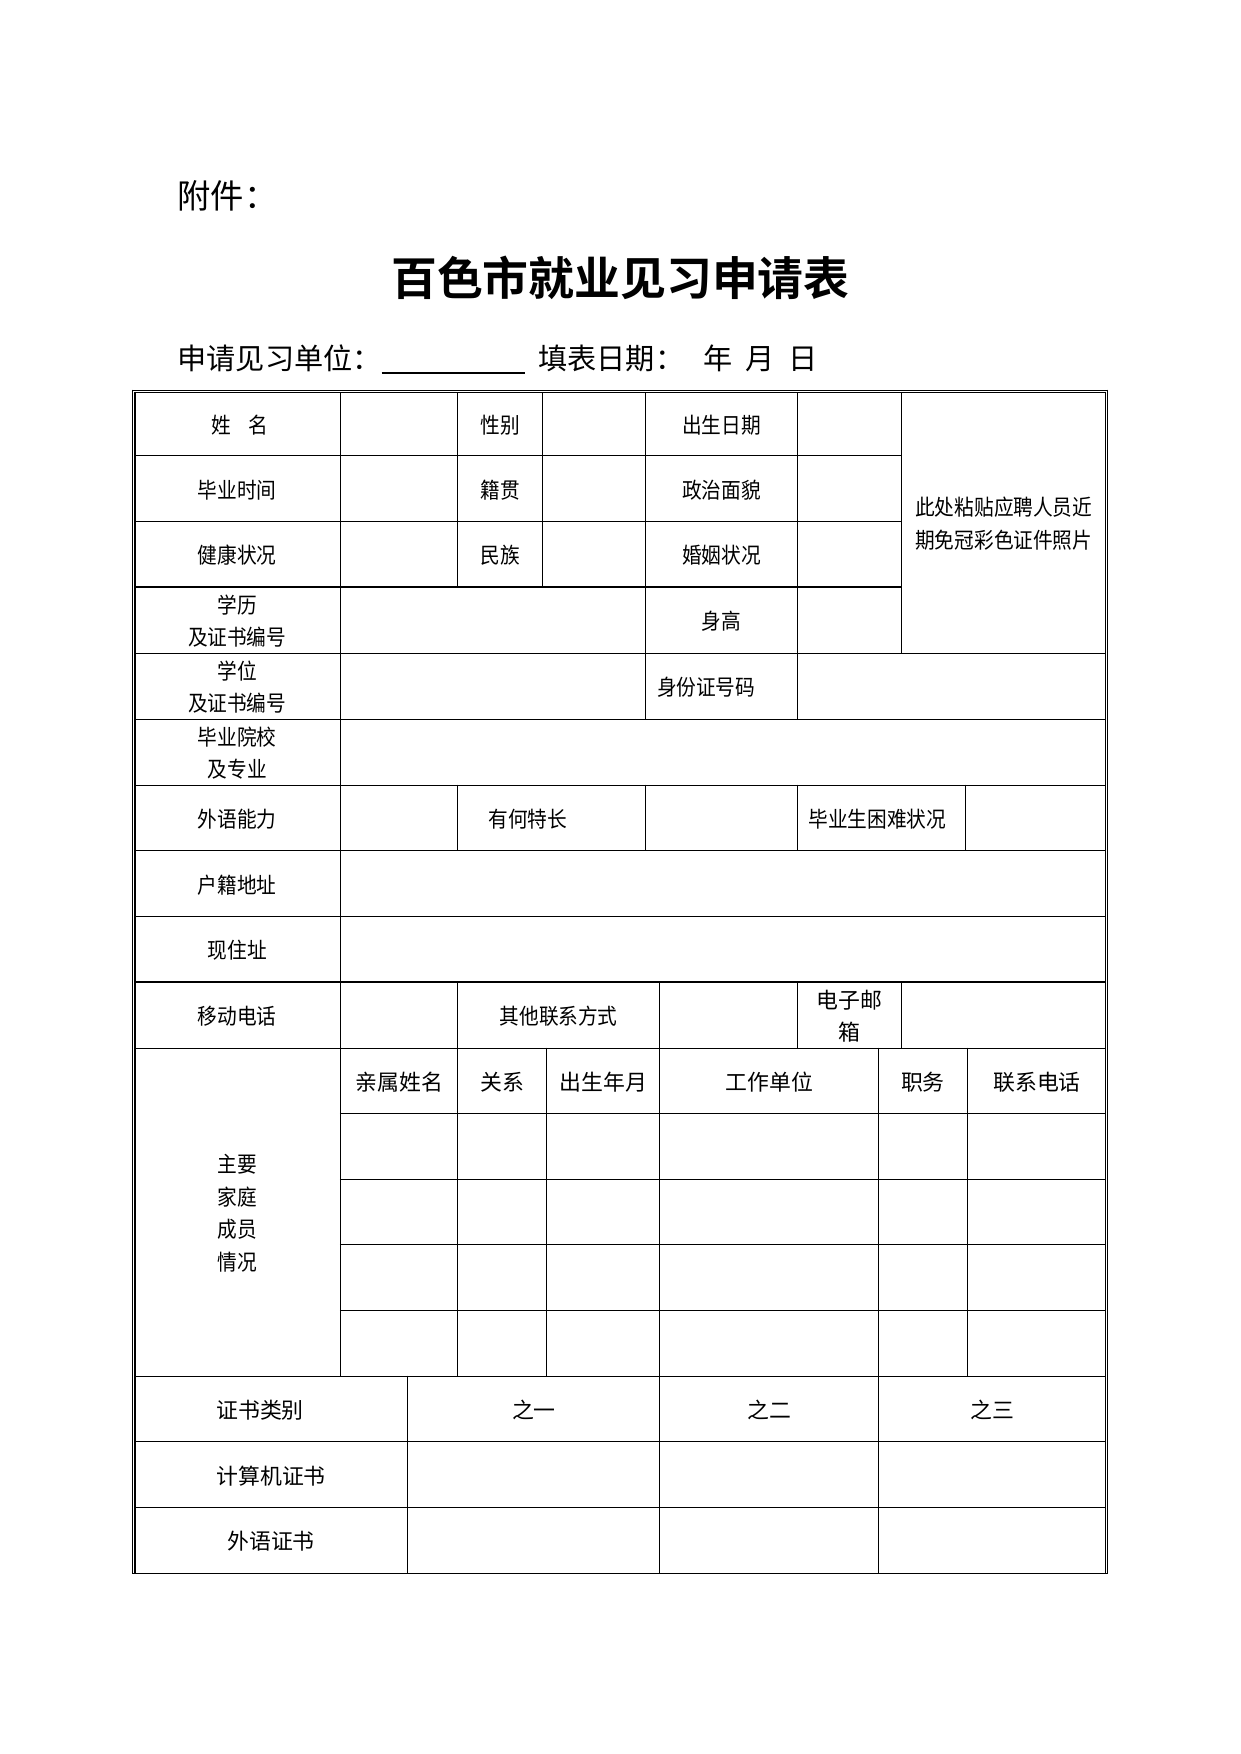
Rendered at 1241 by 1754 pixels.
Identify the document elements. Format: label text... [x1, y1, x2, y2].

table_header [543, 393, 645, 455]
table_cell 学历 及证书编号 [136, 588, 340, 652]
table_cell [547, 1180, 659, 1244]
table_cell [879, 1245, 967, 1310]
table_cell 主要 家庭 成员 情况 [136, 1049, 340, 1376]
table_cell 身份证号码 [646, 654, 797, 718]
text 申请见习单位： 填表日期： 年 月 日 [177, 324, 1063, 389]
text 附件： [177, 162, 1063, 227]
table_cell [458, 1311, 546, 1376]
table_cell 证书类别 [136, 1377, 407, 1441]
table_cell [798, 588, 901, 652]
table_cell [879, 1442, 1105, 1507]
table_cell 现住址 [136, 917, 340, 981]
table_cell [341, 1180, 457, 1244]
table_cell 毕业院校 及专业 [136, 720, 340, 784]
table_cell 之三 [879, 1377, 1105, 1441]
table_cell [341, 588, 645, 652]
table_cell [341, 654, 645, 718]
table_cell 关系 [458, 1049, 546, 1113]
table_cell [968, 1180, 1105, 1244]
table_cell [968, 1114, 1105, 1179]
table_cell 计算机证书 [136, 1442, 407, 1507]
table_cell [660, 1114, 878, 1179]
table_cell [968, 1311, 1105, 1376]
table_cell [798, 456, 901, 521]
table_cell [798, 522, 901, 586]
table_cell 职务 [879, 1049, 967, 1113]
table_cell [660, 1442, 878, 1507]
table_cell [547, 1245, 659, 1310]
table_header [798, 393, 901, 455]
table_cell 有何特长 [458, 786, 645, 850]
table_cell [341, 456, 457, 521]
table_cell 户籍地址 [136, 851, 340, 916]
table_cell [341, 1311, 457, 1376]
table_cell [408, 1508, 659, 1572]
table_cell 电子邮箱 [798, 983, 901, 1047]
table_cell 之二 [660, 1377, 878, 1441]
table_cell 工作单位 [660, 1049, 878, 1113]
table_cell 学位 及证书编号 [136, 654, 340, 718]
table_cell [547, 1114, 659, 1179]
table_cell 外语能力 [136, 786, 340, 850]
table_cell 其他联系方式 [458, 983, 659, 1047]
text 百色市就业见习申请表 [177, 227, 1063, 324]
table_cell 出生年月 [547, 1049, 659, 1113]
table_cell [966, 786, 1105, 850]
table_cell [646, 786, 797, 850]
table_header 此处粘贴应聘人员近期免冠彩色证件照片 [902, 393, 1105, 652]
table_cell 民族 [458, 522, 542, 586]
table_cell [341, 917, 1105, 981]
table_cell 籍贯 [458, 456, 542, 521]
table_cell 联系电话 [968, 1049, 1105, 1113]
table_cell [547, 1311, 659, 1376]
table_cell 外语证书 [136, 1508, 407, 1572]
table_cell [341, 720, 1105, 784]
table_cell 健康状况 [136, 522, 340, 586]
table_header 出生日期 [646, 393, 797, 455]
table_header 性别 [458, 393, 542, 455]
table_cell [341, 851, 1105, 916]
table_cell [408, 1442, 659, 1507]
table_cell [458, 1245, 546, 1310]
table_cell [660, 1180, 878, 1244]
table_cell [341, 1114, 457, 1179]
table_cell 之一 [408, 1377, 659, 1441]
table_cell [660, 1311, 878, 1376]
table_cell [543, 456, 645, 521]
table_cell [341, 522, 457, 586]
table_cell [798, 654, 1105, 718]
table_cell [879, 1180, 967, 1244]
table_header 姓 名 [136, 393, 340, 455]
table_cell [660, 1245, 878, 1310]
table_cell [341, 786, 457, 850]
table_cell [968, 1245, 1105, 1310]
table_cell [879, 1311, 967, 1376]
table_header [341, 393, 457, 455]
table_cell [341, 1245, 457, 1310]
table_cell 毕业生困难状况 [798, 786, 965, 850]
table_cell [660, 983, 797, 1047]
table_cell [458, 1114, 546, 1179]
table_cell 政治面貌 [646, 456, 797, 521]
table_cell [879, 1508, 1105, 1572]
table_cell [543, 522, 645, 586]
table_cell [879, 1114, 967, 1179]
table_cell [458, 1180, 546, 1244]
table_cell [341, 983, 457, 1047]
table_cell 移动电话 [136, 983, 340, 1047]
table_cell 婚姻状况 [646, 522, 797, 586]
table_cell 身高 [646, 588, 797, 652]
table_cell 毕业时间 [136, 456, 340, 521]
table_cell 亲属姓名 [341, 1049, 457, 1113]
table_cell [902, 983, 1105, 1047]
table_cell [660, 1508, 878, 1572]
